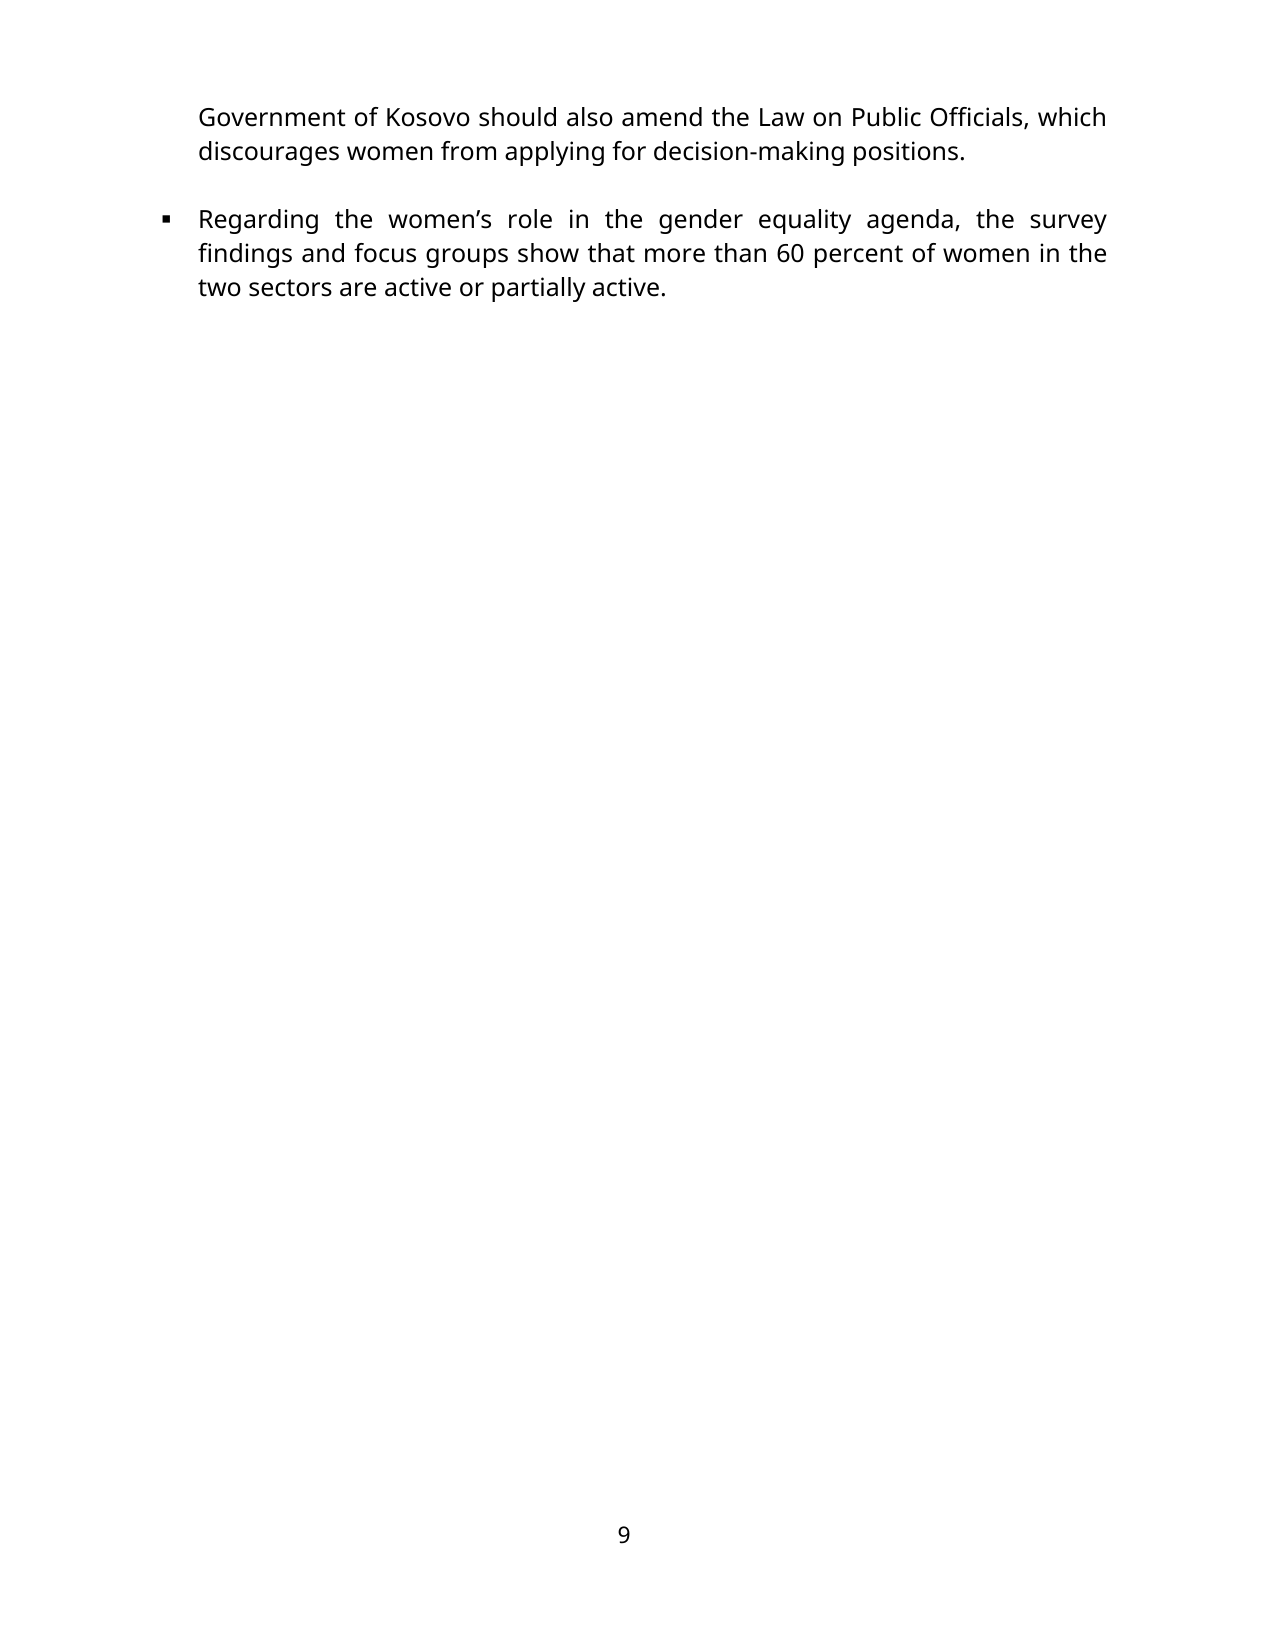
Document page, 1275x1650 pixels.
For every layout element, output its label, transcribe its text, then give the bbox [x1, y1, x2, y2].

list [160, 100, 1108, 168]
list Regarding the women’s role in the gender equality agenda, the survey findings and focus groups show that more than 60 percent of women in the two sectors are active or partially active. [160, 202, 1108, 304]
